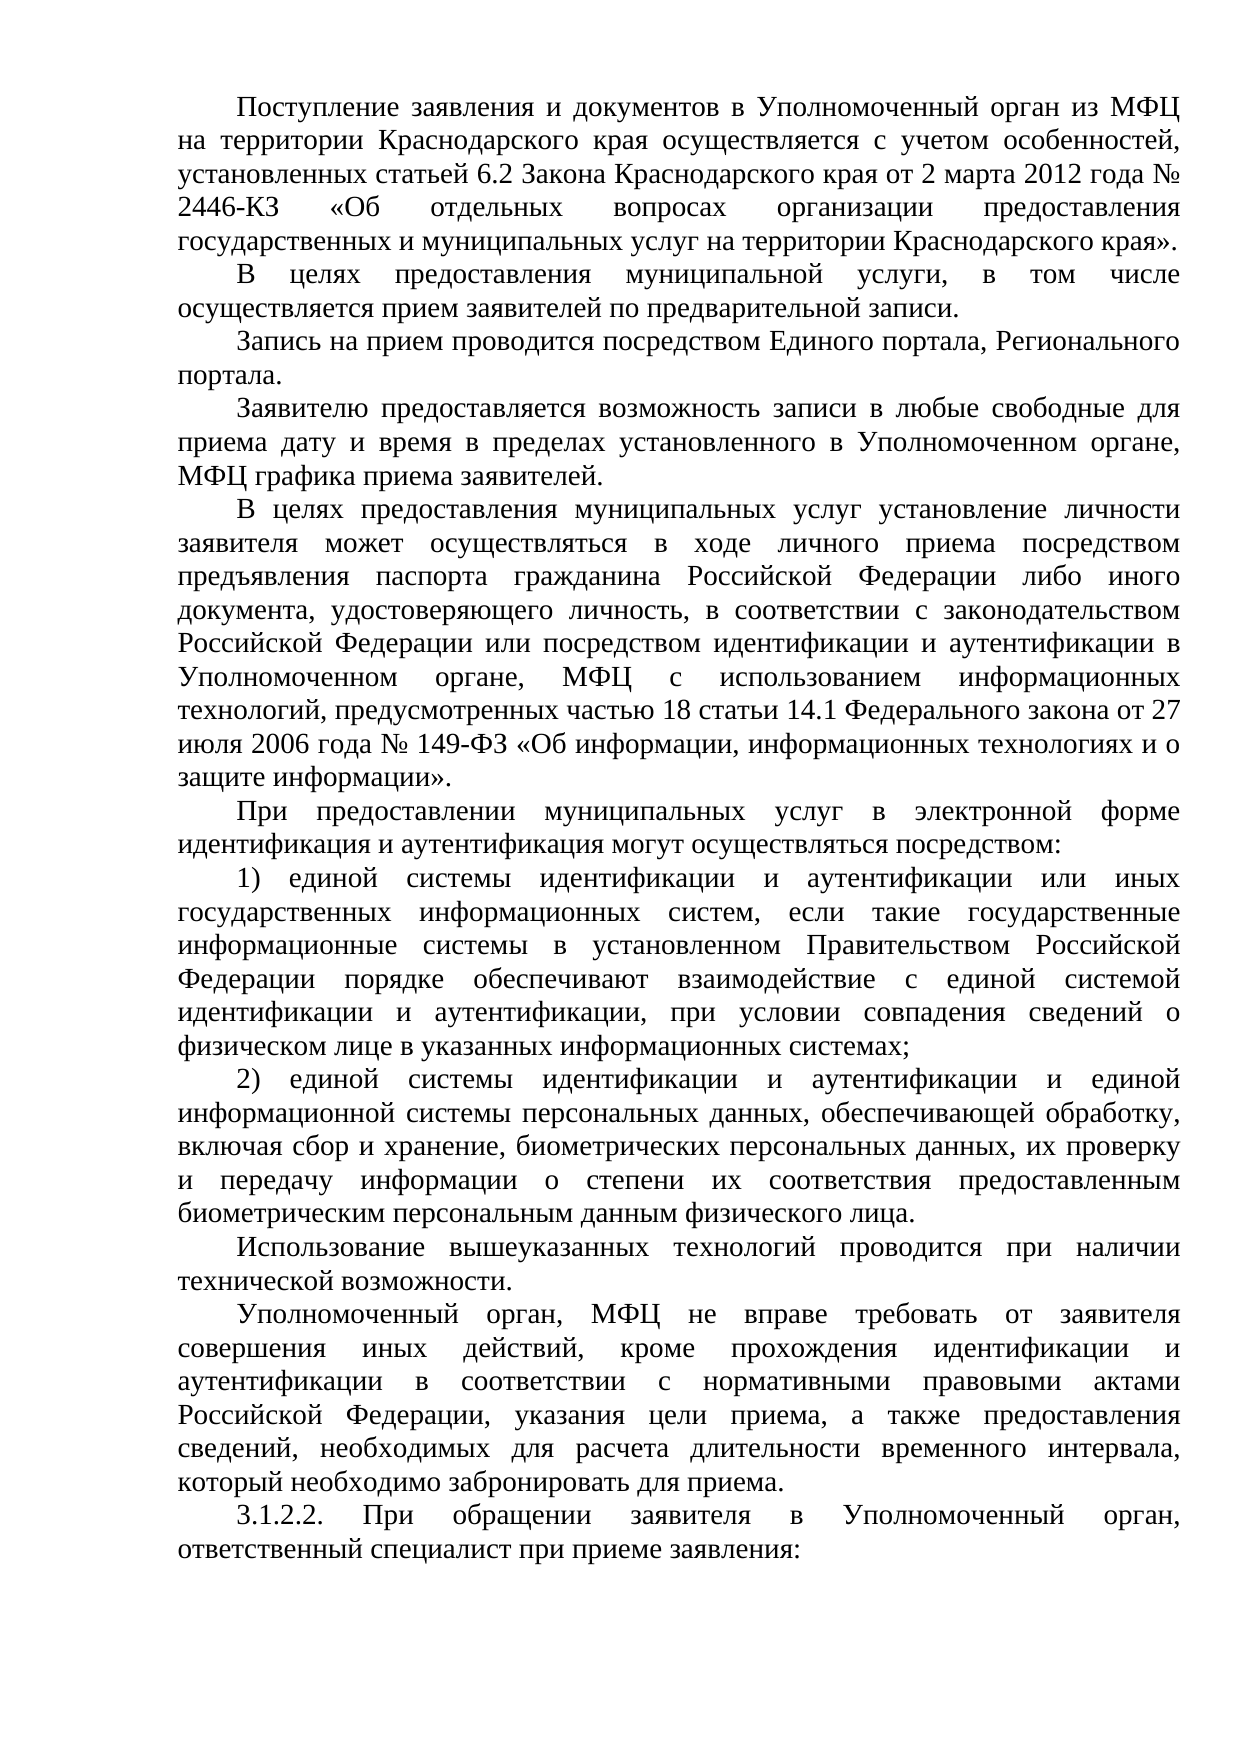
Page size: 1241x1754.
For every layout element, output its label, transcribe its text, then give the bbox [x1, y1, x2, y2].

text Использование вышеуказанных технологий проводится при наличии технической возможности. [177, 1229, 1181, 1296]
text При предоставлении муниципальных услуг в электронной форме идентификация и аутентификация могут осуществляться посредством: [177, 793, 1181, 860]
text 3.1.2.2. При обращении заявителя в Уполномоченный орган, ответственный специалист при приеме заявления: [177, 1497, 1181, 1564]
text 1) единой системы идентификации и аутентификации или иных государственных информационных систем, если такие государственные информационные системы в установленном Правительством Российской Федерации порядке обеспечивают взаимодействие с единой системой идентификации и аутентификации, при условии совпадения сведений о физическом лице в указанных информационных системах; [177, 860, 1181, 1061]
text В целях предоставления муниципальных услуг установление личности заявителя может осуществляться в ходе личного приема посредством предъявления паспорта гражданина Российской Федерации либо иного документа, удостоверяющего личность, в соответствии с законодательством Российской Федерации или посредством идентификации и аутентификации в Уполномоченном органе, МФЦ с использованием информационных технологий, предусмотренных частью 18 статьи 14.1 Федерального закона от 27 июля 2006 года № 149-ФЗ «Об информации, информационных технологиях и о защите информации». [177, 491, 1181, 793]
text Поступление заявления и документов в Уполномоченный орган из МФЦ на территории Краснодарского края осуществляется с учетом особенностей, установленных статьей 6.2 Закона Краснодарского края от 2 марта 2012 года № 2446-КЗ «Об отдельных вопросах организации предоставления государственных и муниципальных услуг на территории Краснодарского края». [177, 89, 1181, 256]
text В целях предоставления муниципальной услуги, в том числе осуществляется прием заявителей по предварительной записи. [177, 256, 1181, 323]
text 2) единой системы идентификации и аутентификации и единой информационной системы персональных данных, обеспечивающей обработку, включая сбор и хранение, биометрических персональных данных, их проверку и передачу информации о степени их соответствия предоставленным биометрическим персональным данным физического лица. [177, 1061, 1181, 1229]
text Уполномоченный орган, МФЦ не вправе требовать от заявителя совершения иных действий, кроме прохождения идентификации и аутентификации в соответствии с нормативными правовыми актами Российской Федерации, указания цели приема, а также предоставления сведений, необходимых для расчета длительности временного интервала, который необходимо забронировать для приема. [177, 1296, 1181, 1497]
text Заявителю предоставляется возможность записи в любые свободные для приема дату и время в пределах установленного в Уполномоченном органе, МФЦ графика приема заявителей. [177, 391, 1181, 491]
text Запись на прием проводится посредством Единого портала, Регионального портала. [177, 323, 1181, 391]
